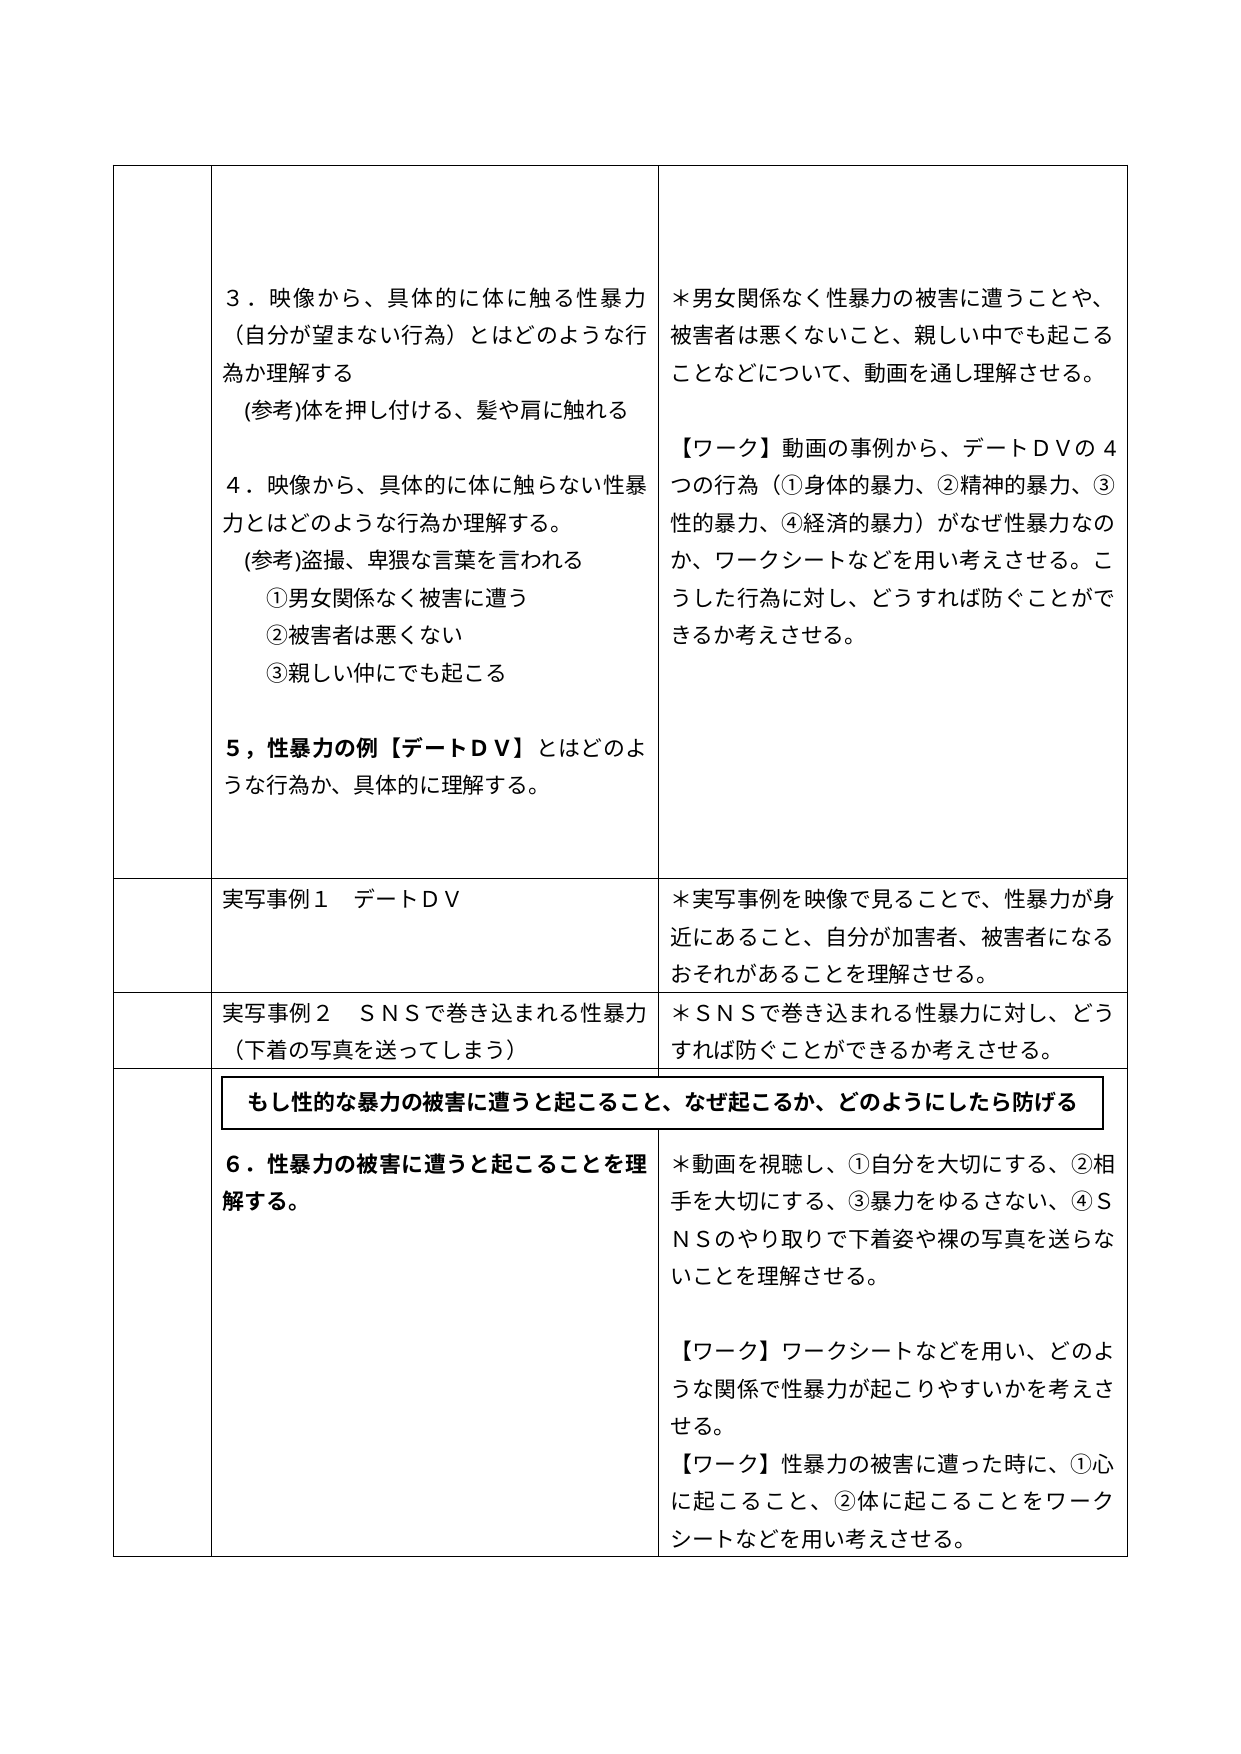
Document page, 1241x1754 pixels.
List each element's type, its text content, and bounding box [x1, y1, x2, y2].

table_cell ＊男女関係なく性暴力の被害に遭うことや、被害者は悪くないこと、親しい中でも起こることなどについて、動画を通し理解させる。 【ワーク】動画の事例から、デートＤＶの4つの行為（①身体的暴力、②精神的暴力、③性的暴力、④経済的暴力）がなぜ性暴力なのか、ワークシートなどを用い考えさせる。こうした行為に対し、どうすれば防ぐことができるか考えさせる。 [659, 166, 1127, 878]
table_cell [114, 1069, 211, 1556]
table_cell ＊実写事例を映像で見ることで、性暴力が身近にあること、自分が加害者、被害者になるおそれがあることを理解させる。 [659, 879, 1127, 992]
table_cell ３．映像から、具体的に体に触る性暴力（自分が望まない行為）とはどのような行為か理解する (参考)体を押し付ける、髪や肩に触れる ４．映像から、具体的に体に触らない性暴力とはどのような行為か理解する。 (参考)盗撮、卑猥な言葉を言われる ➀男女関係なく被害に遭う ②被害者は悪くない ③親しい仲にでも起こる ５，性暴力の例【デートＤＶ】とはどのような行為か、具体的に理解する。 [212, 166, 658, 878]
table_cell [114, 166, 211, 878]
table_cell 実写事例２ ＳＮＳで巻き込まれる性暴力（下着の写真を送ってしまう） [212, 993, 658, 1068]
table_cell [212, 1069, 658, 1556]
table_cell ＊ＳＮＳで巻き込まれる性暴力に対し、どうすれば防ぐことができるか考えさせる。 [659, 993, 1127, 1068]
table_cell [659, 1069, 1127, 1556]
table_cell 実写事例１ デートＤＶ [212, 879, 658, 992]
table_cell [114, 879, 211, 992]
table_cell [114, 993, 211, 1068]
